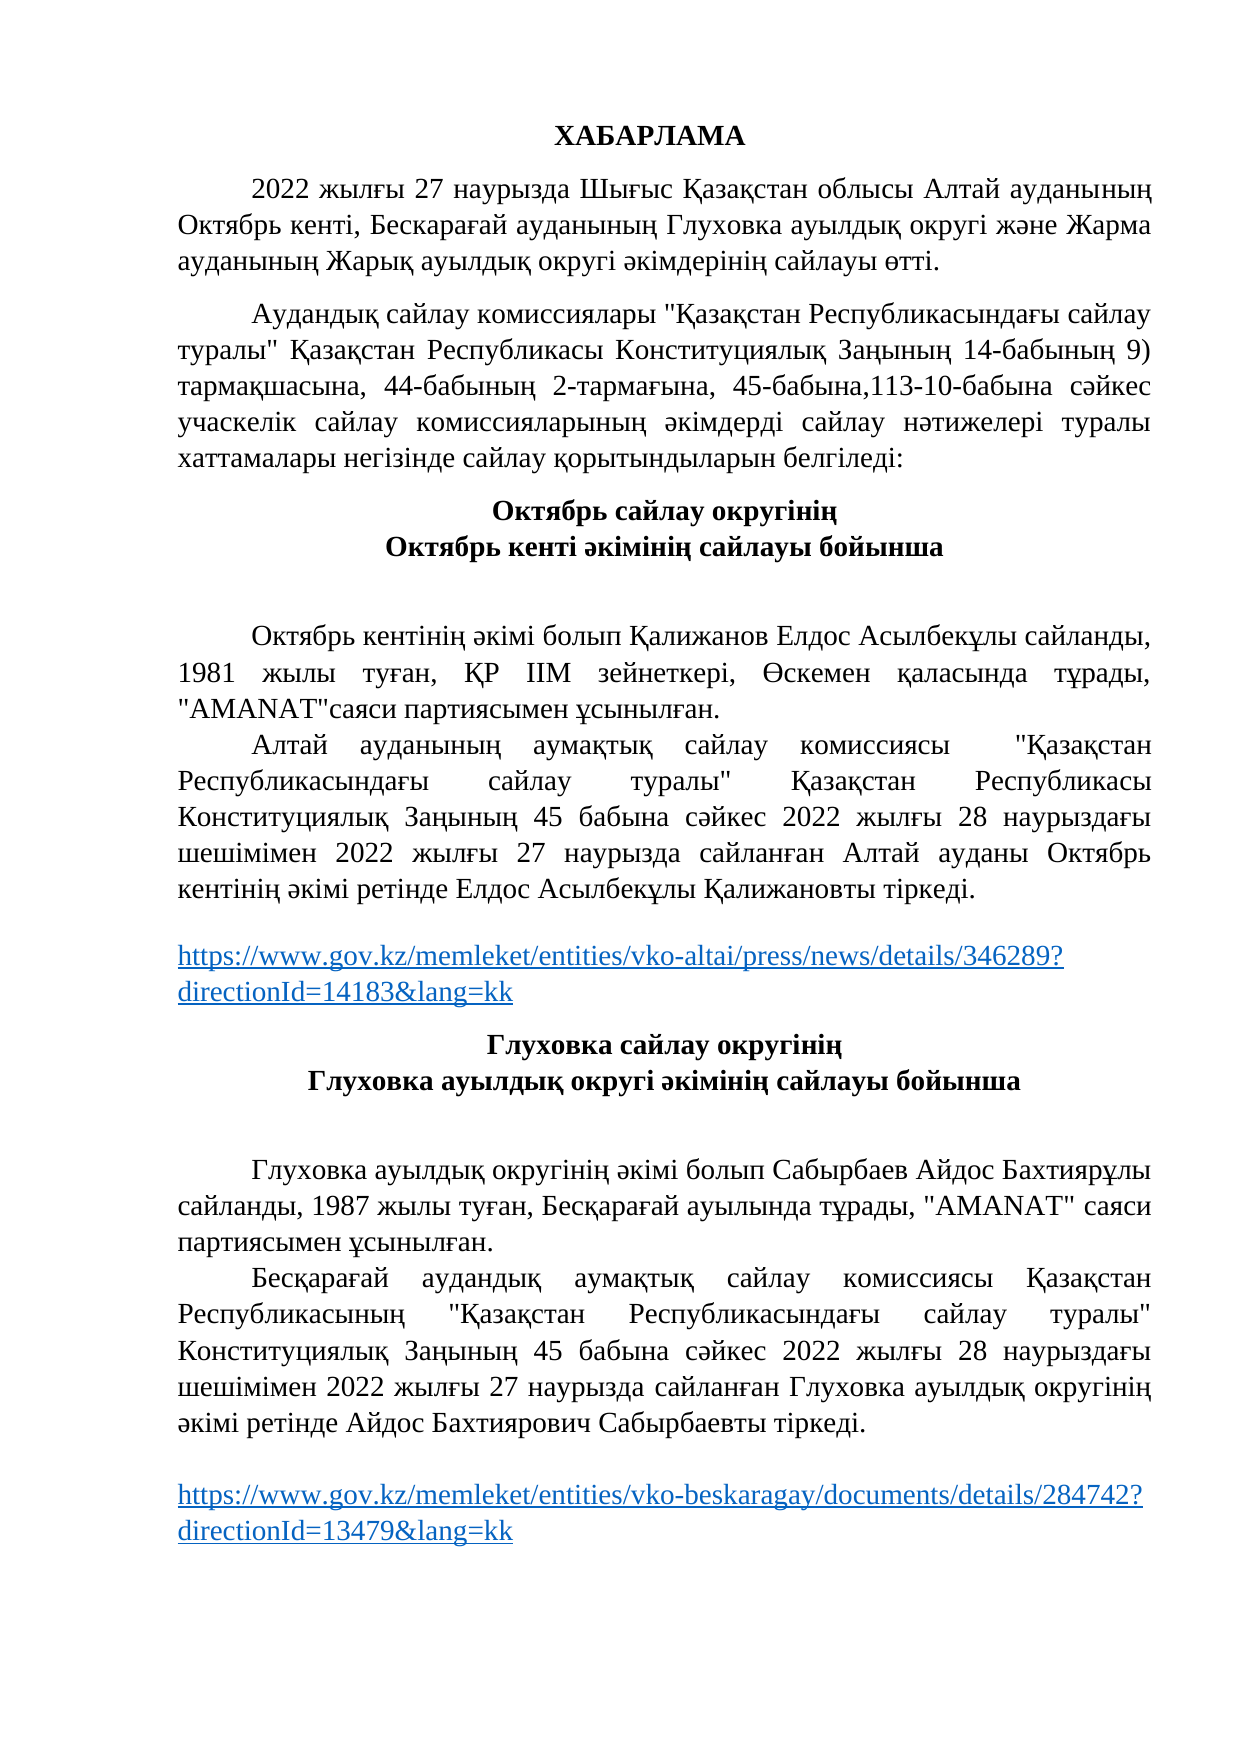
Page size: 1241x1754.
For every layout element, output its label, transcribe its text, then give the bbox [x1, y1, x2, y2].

text Алтай ауданының аумақтық сайлау комиссиясы "Қазақстан Республикасындағы сайлау туралы" Қазақстан Республикасы Конституциялық Заңының 45 бабына сәйкес 2022 жылғы 28 наурыздағы шешімімен 2022 жылғы 27 наурызда сайланған Алтай ауданы Октябрь кентінің әкімі ретінде Елдос Асылбекұлы Қалижановты тіркеді. [177, 727, 1152, 905]
text Глуховка сайлау округінің [177, 1027, 1152, 1060]
text Глуховка ауылдық округі әкімінің сайлауы бойынша [177, 1063, 1152, 1097]
text Аудандық сайлау комиссиялары "Қазақстан Республикасындағы сайлау туралы" Қазақстан Республикасы Конституциялық Заңының 14-бабының 9) тармақшасына, 44-бабының 2-тармағына, 45-бабына,113-10-бабына сәйкес учаскелік сайлау комиссияларының әкімдерді сайлау нәтижелері туралы хаттамалары негізінде сайлау қорытындыларын белгіледі: [177, 296, 1152, 474]
text Октябрь кенті әкімінің сайлауы бойынша [177, 529, 1152, 563]
text Глуховка ауылдық округінің әкімі болып Сабырбаев Айдос Бахтиярұлы сайланды, 1987 жылы туған, Бесқарағай ауылында тұрады, "АMANAT" саяси партиясымен ұсынылған. [177, 1152, 1152, 1258]
text 2022 жылғы 27 наурызда Шығыс Қазақстан облысы Алтай ауданының Октябрь кенті, Бескарағай ауданының Глуховка ауылдық округі және Жарма ауданының Жарық ауылдық округі әкімдерінің сайлауы өтті. [177, 171, 1152, 277]
text https://www.gov.kz/memleket/entities/vko-altai/press/news/details/346289?directionId=14183&lang=kk [177, 938, 1152, 1008]
text Октябрь сайлау округінің [177, 493, 1152, 527]
text https://www.gov.kz/memleket/entities/vko-beskaragay/documents/details/284742?directionId=13479&lang=kk [177, 1477, 1152, 1547]
text Бесқарағай аудандық аумақтық сайлау комиссиясы Қазақстан Республикасының "Қазақстан Республикасындағы сайлау туралы" Конституциялық Заңының 45 бабына сәйкес 2022 жылғы 28 наурыздағы шешімімен 2022 жылғы 27 наурызда сайланған Глуховка ауылдық округінің әкімі ретінде Айдос Бахтиярович Сабырбаевты тіркеді. [177, 1260, 1152, 1438]
text ХАБАРЛАМА [177, 118, 1152, 152]
text Октябрь кентінің әкімі болып Қалижанов Елдос Асылбекұлы сайланды, 1981 жылы туған, ҚР ІІМ зейнеткері, Өскемен қаласында тұрады, "AMANAT"саяси партиясымен ұсынылған. [177, 618, 1152, 724]
